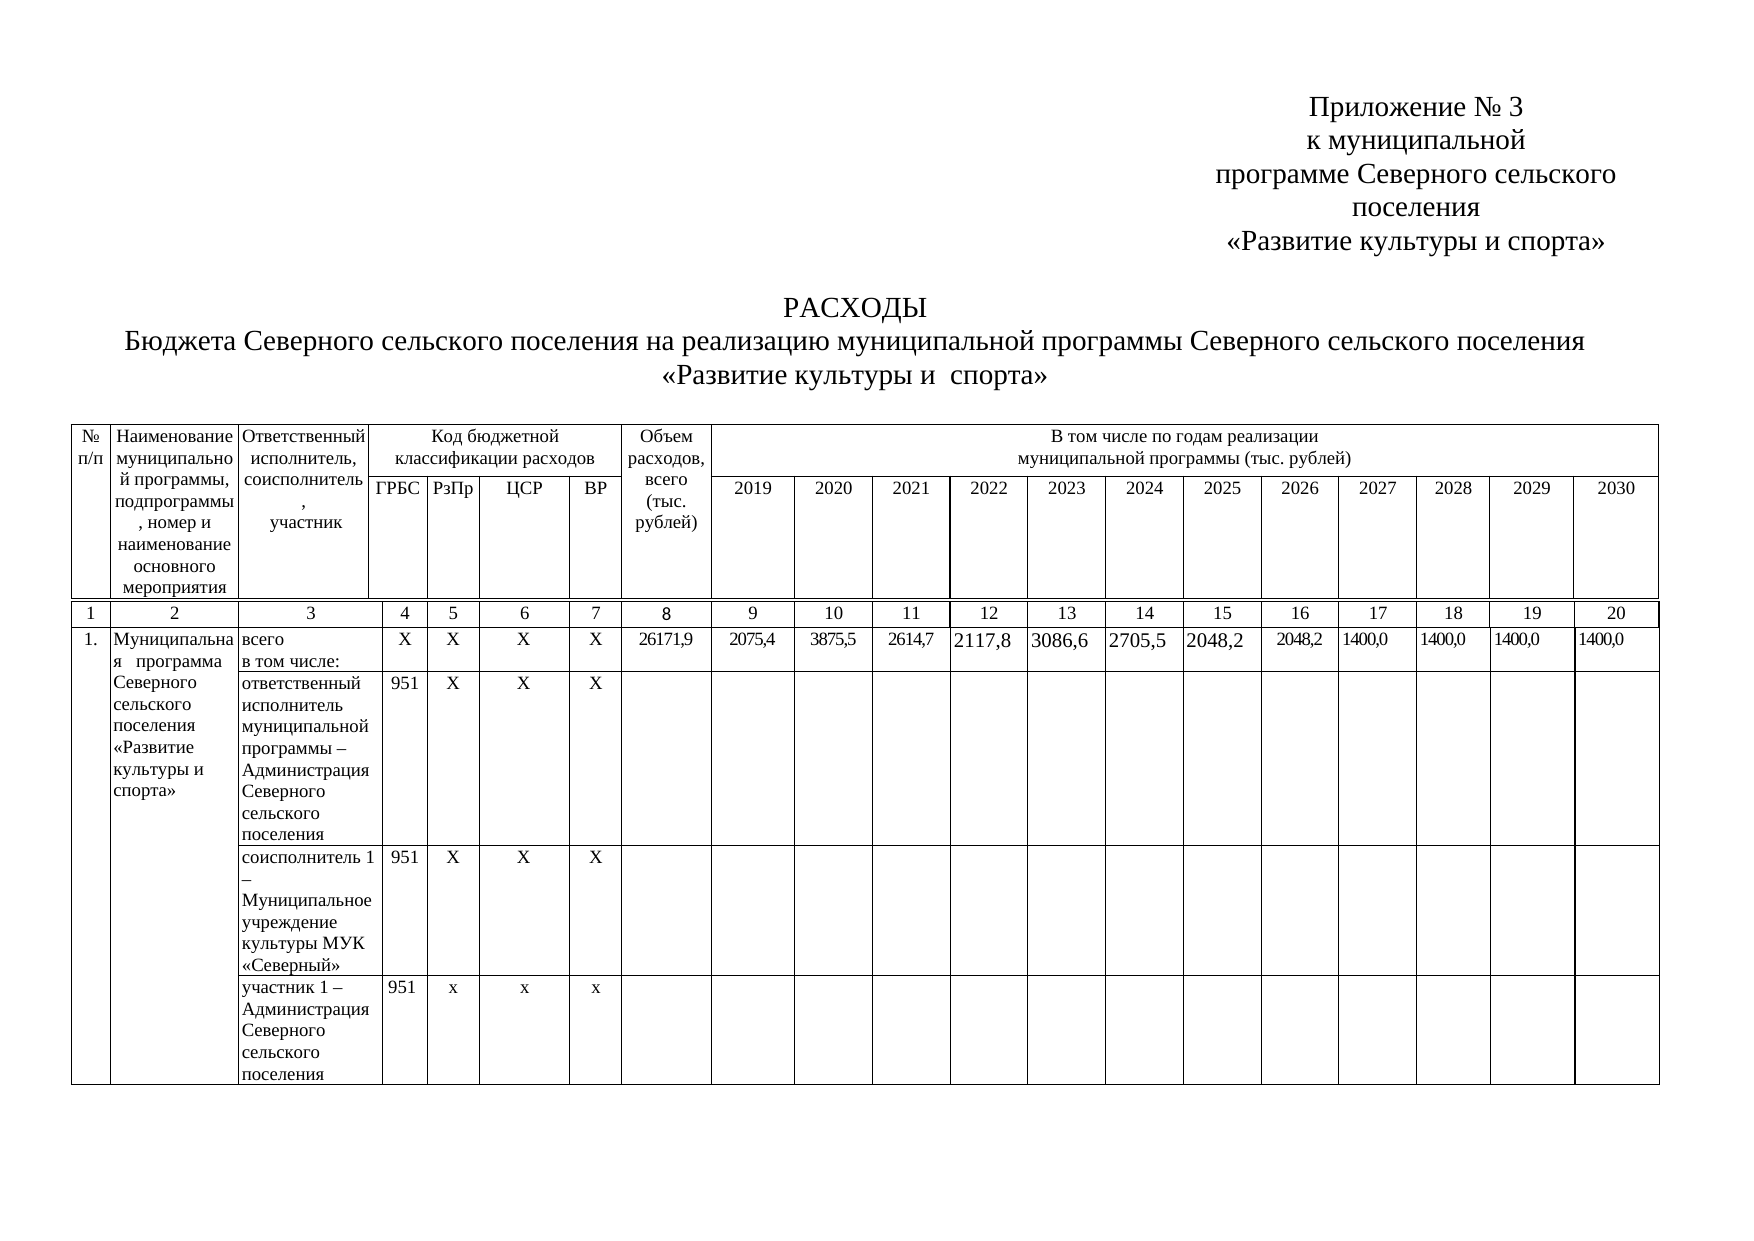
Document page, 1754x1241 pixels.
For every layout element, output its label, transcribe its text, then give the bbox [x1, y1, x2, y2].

table_cell [795, 672, 872, 845]
table_header Код бюджетной классификации расходов [369, 425, 621, 476]
table_cell [622, 672, 711, 845]
table_cell X [428, 628, 479, 671]
table_cell [951, 846, 1027, 975]
table_cell [1106, 846, 1183, 975]
table_cell 2029 [1490, 477, 1573, 598]
table_cell х [570, 976, 621, 1084]
table_cell 2024 [1106, 477, 1183, 598]
table_cell х [428, 976, 479, 1084]
table_header 14 [1106, 602, 1183, 627]
table_header 13 [1028, 602, 1105, 627]
table_cell [873, 672, 950, 845]
table_cell X [480, 672, 569, 845]
table_cell [1417, 672, 1490, 845]
table_cell 2019 [712, 477, 794, 598]
table_cell [1339, 672, 1416, 845]
table_header 11 [873, 602, 949, 627]
table_header 6 [480, 602, 569, 627]
table_cell [622, 846, 711, 975]
table_cell 2027 [1339, 477, 1416, 598]
table_cell [1576, 672, 1659, 845]
table_cell всего в том числе: [239, 628, 382, 671]
table_cell [1028, 976, 1105, 1084]
table_header Объем расходов, всего (тыс. рублей) [622, 425, 711, 598]
table_cell 2048,2 [1184, 628, 1261, 671]
table_header Ответственный исполнитель, соисполнитель, участник [239, 425, 368, 598]
table_cell 2026 [1262, 477, 1338, 598]
table_cell 1. [72, 628, 110, 1084]
table_cell 2028 [1417, 477, 1489, 598]
table_cell РзПр [428, 477, 479, 598]
table_cell [873, 846, 950, 975]
table_header № п/п [72, 425, 110, 598]
table_header 15 [1184, 602, 1261, 627]
table_cell ГРБС [369, 477, 427, 598]
text программе Северного сельского поселения [1196, 156, 1636, 223]
table_cell 1400,0 [1491, 628, 1574, 671]
table_cell [1339, 976, 1416, 1084]
table_cell 2117,8 [951, 628, 1027, 671]
table_header В том числе по годам реализации муниципальной программы (тыс. рублей) [712, 425, 1658, 476]
table_header 17 [1339, 602, 1416, 627]
table_cell [951, 672, 1027, 845]
table_cell 1400,0 [1576, 628, 1659, 671]
table_cell Х [570, 846, 621, 975]
table_header 2 [111, 602, 238, 627]
table_cell 3875,5 [795, 628, 872, 671]
table_cell 2614,7 [873, 628, 950, 671]
table_cell 2023 [1028, 477, 1105, 598]
table_cell Муниципальная программа Северного сельского поселения «Развитие культуры и спорта» [111, 628, 238, 1084]
table_cell 951 [383, 672, 427, 845]
table_cell 3086,6 [1028, 628, 1105, 671]
table_cell Х [428, 846, 479, 975]
table_cell [1184, 672, 1261, 845]
table_cell [1028, 846, 1105, 975]
table_header Наименование муниципальной программы, подпрограммы, номер и наименование основного мероприятия [111, 425, 238, 598]
table_cell [1106, 672, 1183, 845]
table_header 4 [383, 602, 427, 627]
table_cell [712, 846, 794, 975]
table_cell 2075,4 [712, 628, 794, 671]
table_cell [1491, 672, 1574, 845]
table_cell [1106, 976, 1183, 1084]
table_cell [712, 976, 794, 1084]
table_header 19 [1490, 602, 1574, 627]
table_cell [873, 976, 950, 1084]
table_header 20 [1575, 602, 1658, 627]
table_cell ЦСР [480, 477, 569, 598]
table_header 5 [428, 602, 479, 627]
text к муниципальной [1196, 122, 1636, 156]
table_cell 2021 [873, 477, 949, 598]
text «Развитие культуры и спорта» [1196, 223, 1636, 256]
table_cell [1262, 976, 1338, 1084]
table_cell соисполнитель 1 – Муниципальное учреждение культуры МУК «Северный» [239, 846, 382, 975]
table_cell 26171,9 [622, 628, 711, 671]
table_cell ответственный исполнитель муниципальной программы – Администрация Северного сельского поселения [239, 672, 382, 845]
table_cell 1400,0 [1339, 628, 1416, 671]
table_cell [1417, 976, 1490, 1084]
table_header 16 [1262, 602, 1338, 627]
table_header 7 [570, 602, 621, 627]
table_cell [1262, 672, 1338, 845]
table_cell 2030 [1574, 477, 1658, 598]
table_header 12 [951, 602, 1027, 627]
table_cell [1491, 976, 1574, 1084]
table_cell X [428, 672, 479, 845]
table_header 10 [795, 602, 872, 627]
table_cell 2020 [795, 477, 872, 598]
table_cell [622, 976, 711, 1084]
table_cell участник 1 – Администрация Северного сельского поселения [239, 976, 382, 1084]
table_cell 2048,2 [1262, 628, 1338, 671]
table_cell [1184, 976, 1261, 1084]
table_cell [1576, 846, 1659, 975]
table_header 8 [622, 602, 711, 627]
table_header 1 [72, 602, 110, 627]
table_cell 951 [383, 976, 427, 1084]
table_cell [1262, 846, 1338, 975]
text Приложение № 3 [1196, 89, 1636, 122]
table_cell [1184, 846, 1261, 975]
text РАСХОДЫ [74, 290, 1636, 323]
table_cell X [383, 628, 427, 671]
table_cell х [480, 976, 569, 1084]
table_cell Х [480, 846, 569, 975]
table_cell [1491, 846, 1574, 975]
table_cell [1417, 846, 1490, 975]
table_cell [1576, 976, 1659, 1084]
table_cell X [570, 672, 621, 845]
table_cell 2022 [951, 477, 1027, 598]
table_cell X [480, 628, 569, 671]
text Бюджета Северного сельского поселения на реализацию муниципальной программы Северного сельского поселения «Развитие культуры и спорта» [74, 323, 1636, 391]
table_cell [712, 672, 794, 845]
table_cell X [570, 628, 621, 671]
table_cell [1028, 672, 1105, 845]
table_header 3 [239, 602, 382, 627]
table_cell 2025 [1184, 477, 1261, 598]
table_cell 951 [383, 846, 427, 975]
table_cell 2705,5 [1106, 628, 1183, 671]
table_cell 1400,0 [1417, 628, 1490, 671]
table_cell [1339, 846, 1416, 975]
table_cell [951, 976, 1027, 1084]
table_cell [795, 976, 872, 1084]
table_header 18 [1417, 602, 1489, 627]
table_cell ВР [570, 477, 621, 598]
table_header 9 [712, 602, 794, 627]
table_cell [795, 846, 872, 975]
